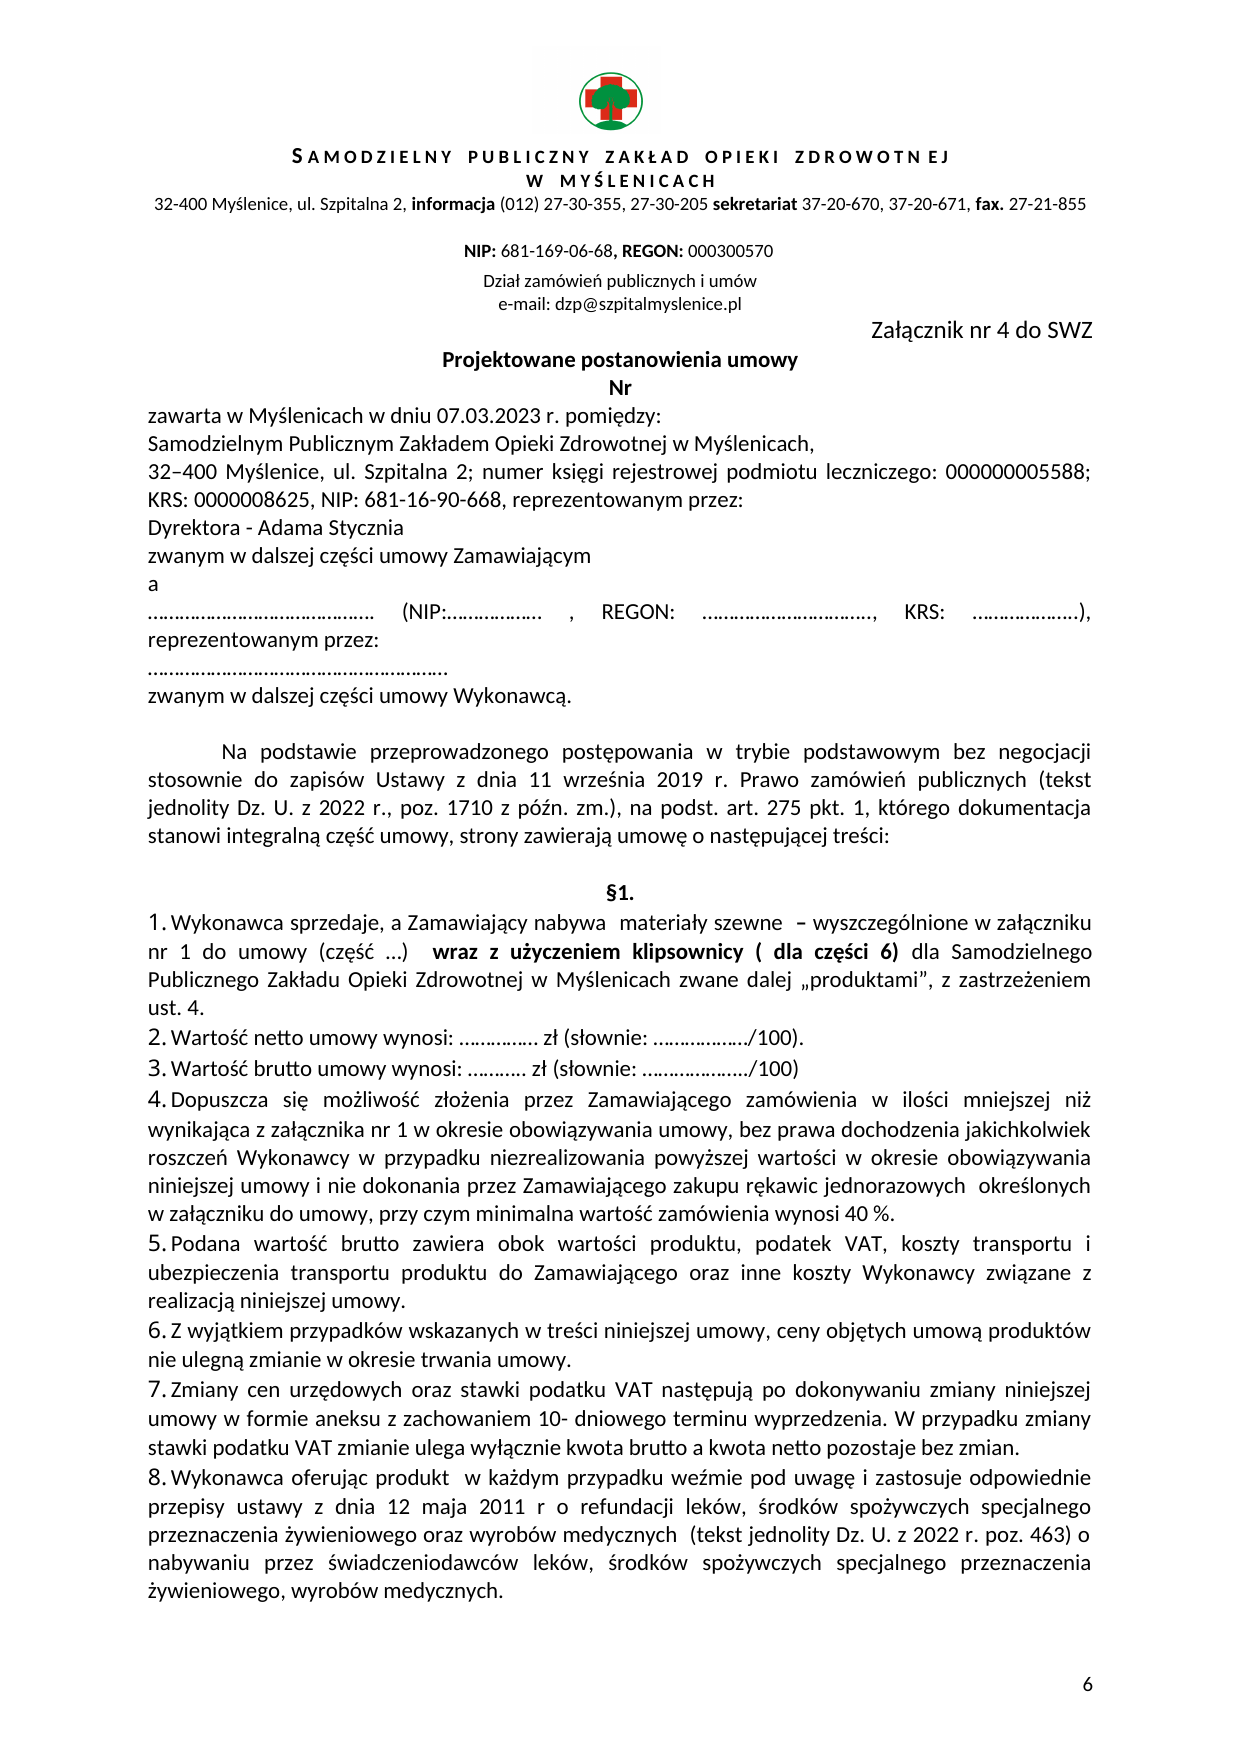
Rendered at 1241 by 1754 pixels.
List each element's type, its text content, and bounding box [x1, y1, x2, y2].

text Na podstawie przeprowadzonego postępowania w trybie podstawowym bez negocjacji stosownie do zapisów Ustawy z dnia 11 września 2019 r. Prawo zamówień publicznych (tekst jednolity Dz. U. z 2022 r., poz. 1710 z późn. zm.), na podst. art. 275 pkt. 1, którego dokumentacja stanowi integralną część umowy, strony zawierają umowę o następującej treści: [148, 737, 1093, 849]
text zwanym w dalszej części umowy Zamawiającym [148, 541, 1093, 569]
text ………………………………………………… [148, 653, 1093, 681]
list Wykonawca oferując produkt w każdym przypadku weźmie pod uwagę i zastosuje odpowiednie przepisy ustawy z dnia 12 maja 2011 r o refundacji leków, środków spożywczych specjalnego przeznaczenia żywieniowego oraz wyrobów medycznych (tekst jednolity Dz. U. z 2022 r. poz. 463) o nabywaniu przez świadczeniodawców leków, środków spożywczych specjalnego przeznaczenia żywieniowego, wyrobów medycznych. [148, 1461, 1093, 1604]
text §1. [148, 878, 1093, 906]
list Wartość netto umowy wynosi: …………… zł (słownie: ………………/100). [148, 1021, 1093, 1052]
list Wartość brutto umowy wynosi: ……….. zł (słownie: ………………../100) [148, 1052, 1093, 1083]
list Zmiany cen urzędowych oraz stawki podatku VAT następują po dokonywaniu zmiany niniejszej umowy w formie aneksu z zachowaniem 10- dniowego terminu wyprzedzenia. W przypadku zmiany stawki podatku VAT zmianie ulega wyłącznie kwota brutto a kwota netto pozostaje bez zmian. [148, 1373, 1093, 1461]
text a [148, 569, 1093, 597]
picture [532, 46, 661, 134]
text ……………………………………. (NIP:……………… , REGON: ………………………….., KRS: ………………..), reprezentowanym przez: [148, 597, 1093, 653]
text 32–400 Myślenice, ul. Szpitalna 2; numer księgi rejestrowej podmiotu leczniczego: 000000005588; KRS: 0000008625, NIP: 681-16-90-668, reprezentowanym przez: [148, 457, 1093, 513]
list Z wyjątkiem przypadków wskazanych w treści niniejszej umowy, ceny objętych umową produktów nie ulegną zmianie w okresie trwania umowy. [148, 1314, 1093, 1373]
text zwanym w dalszej części umowy Wykonawcą. [148, 681, 1093, 709]
text zawarta w Myślenicach w dniu 07.03.2023 r. pomiędzy: [148, 401, 1093, 429]
list Wykonawca sprzedaje, a Zamawiający nabywa materiały szewne – wyszczególnione w załączniku nr 1 do umowy (część …) wraz z użyczeniem klipsownicy ( dla części 6) dla Samodzielnego Publicznego Zakładu Opieki Zdrowotnej w Myślenicach zwane dalej „produktami”, z zastrzeżeniem ust. 4. [148, 906, 1093, 1021]
list Dopuszcza się możliwość złożenia przez Zamawiającego zamówienia w ilości mniejszej niż wynikająca z załącznika nr 1 w okresie obowiązywania umowy, bez prawa dochodzenia jakichkolwiek roszczeń Wykonawcy w przypadku niezrealizowania powyższej wartości w okresie obowiązywania niniejszej umowy i nie dokonania przez Zamawiającego zakupu rękawic jednorazowych określonych w załączniku do umowy, przy czym minimalna wartość zamówienia wynosi 40 %. [148, 1083, 1093, 1227]
text Projektowane postanowienia umowy [148, 345, 1093, 373]
text Nr [148, 373, 1093, 401]
text Dyrektora - Adama Stycznia [148, 513, 1093, 541]
text Samodzielnym Publicznym Zakładem Opieki Zdrowotnej w Myślenicach, [148, 429, 1093, 457]
text Załącznik nr 4 do SWZ [148, 315, 1093, 345]
list Podana wartość brutto zawiera obok wartości produktu, podatek VAT, koszty transportu i ubezpieczenia transportu produktu do Zamawiającego oraz inne koszty Wykonawcy związane z realizacją niniejszej umowy. [148, 1227, 1093, 1314]
